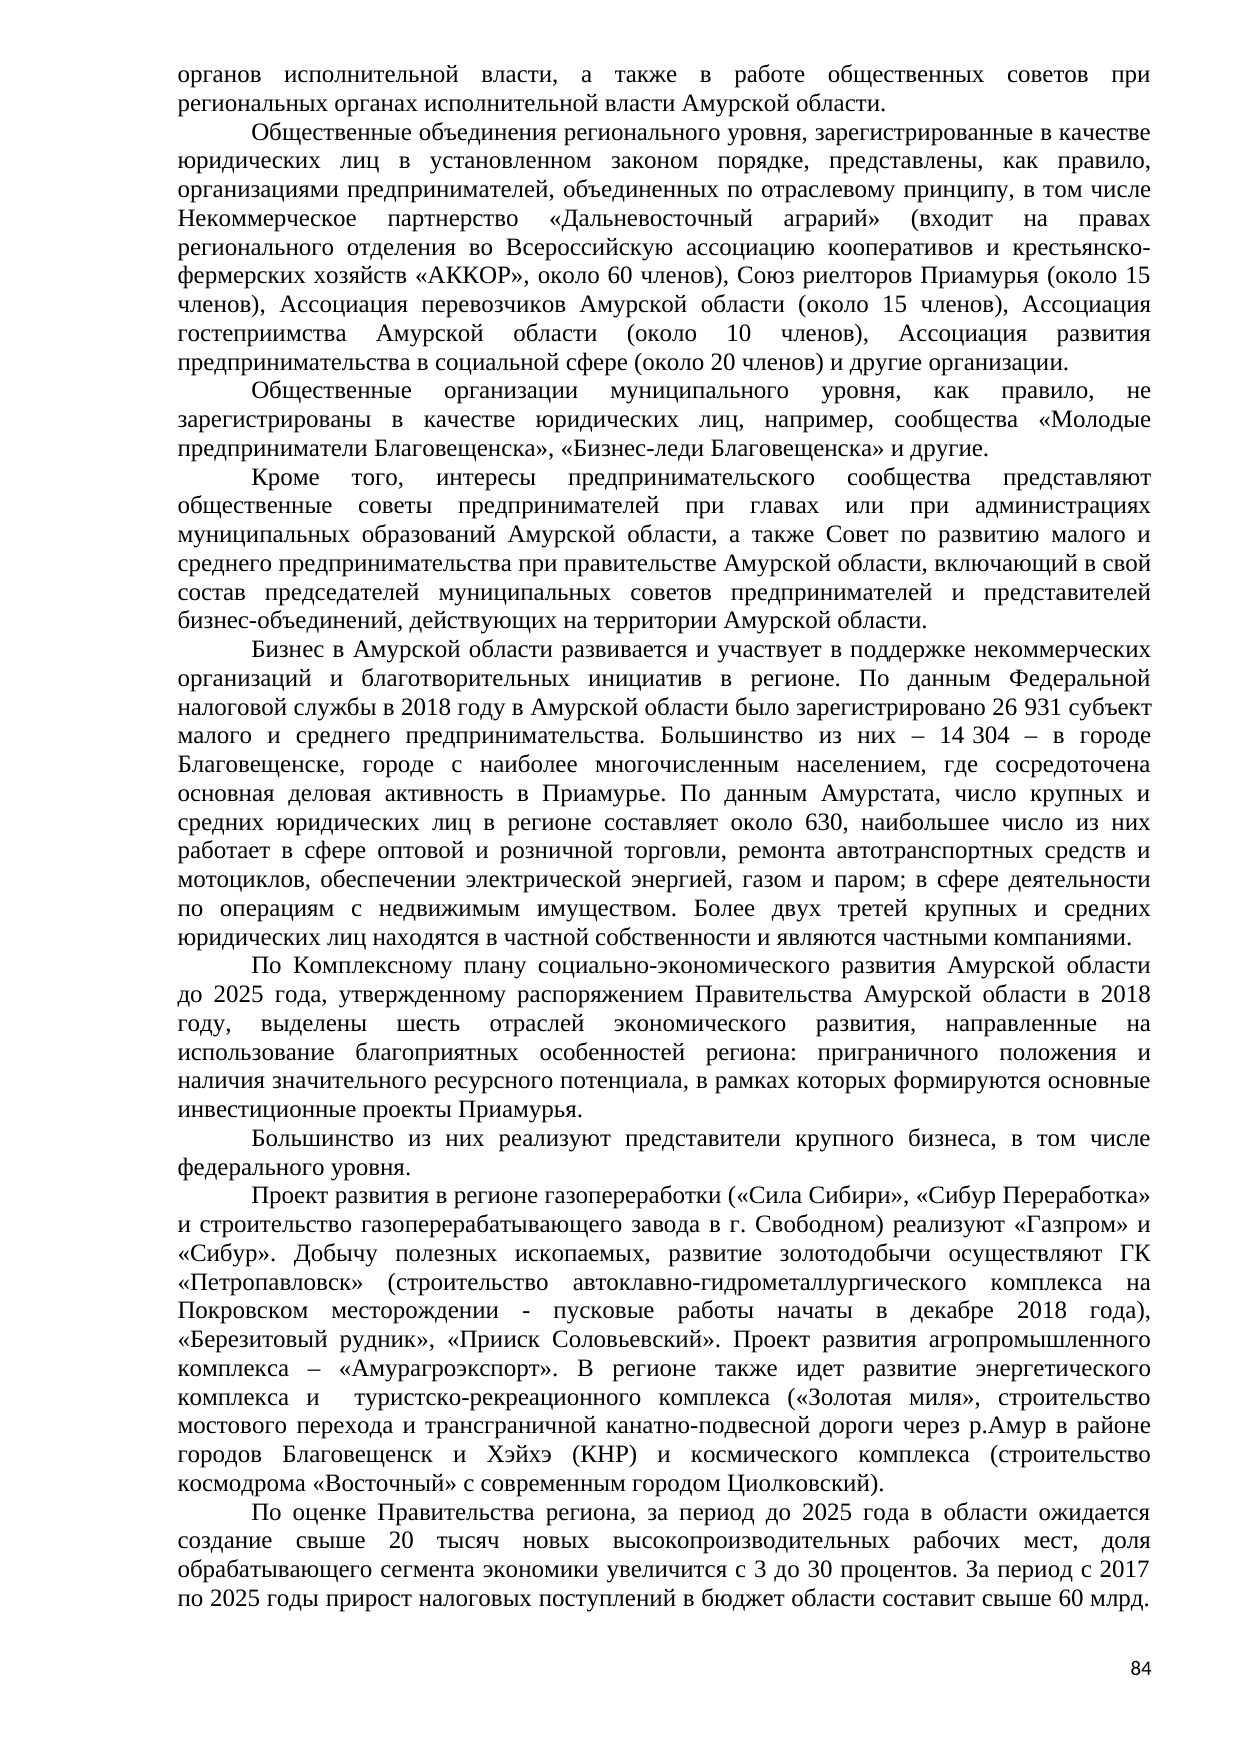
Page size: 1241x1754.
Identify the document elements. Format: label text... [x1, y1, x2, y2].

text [177, 1497, 1152, 1612]
text Общественные объединения регионального уровня, зарегистрированные в качестве юридических лиц в установленном законом порядке, представлены, как правило, организациями предпринимателей, объединенных по отраслевому принципу, в том числе Некоммерческое партнерство «Дальневосточный аграрий» (входит на правах регионального отделения во Всероссийскую ассоциацию кооперативов и крестьянско-фермерских хозяйств «АККОР», около 60 членов), Союз риелторов Приамурья (около 15 членов), Ассоциация перевозчиков Амурской области (около 15 членов), Ассоциация гостеприимства Амурской области (около 10 членов), Ассоциация развития предпринимательства в социальной сфере (около 20 членов) и другие организации. [177, 117, 1152, 375]
text Общественные организации муниципального уровня, как правило, не зарегистрированы в качестве юридических лиц, например, сообщества «Молодые предприниматели Благовещенска», «Бизнес-леди Благовещенска» и другие. [177, 375, 1152, 462]
text Большинство из них реализуют представители крупного бизнеса, в том числе федерального уровня. [177, 1123, 1152, 1180]
text По Комплексному плану социально-экономического развития Амурской области до 2025 года, утвержденному распоряжением Правительства Амурской области в 2018 году, выделены шесть отраслей экономического развития, направленные на использование благоприятных особенностей региона: приграничного положения и наличия значительного ресурсного потенциала, в рамках которых формируются основные инвестиционные проекты Приамурья. [177, 950, 1152, 1123]
text Бизнес в Амурской области развивается и участвует в поддержке некоммерческих организаций и благотворительных инициатив в регионе. По данным Федеральной налоговой службы в 2018 году в Амурской области было зарегистрировано 26 931 субъект малого и среднего предпринимательства. Большинство из них – 14 304 – в городе Благовещенске, городе с наиболее многочисленным населением, где сосредоточена основная деловая активность в Приамурье. По данным Амурстата, число крупных и средних юридических лиц в регионе составляет около 630, наибольшее число из них работает в сфере оптовой и розничной торговли, ремонта автотранспортных средств и мотоциклов, обеспечении электрической энергией, газом и паром; в сфере деятельности по операциям с недвижимым имуществом. Более двух третей крупных и средних юридических лиц находятся в частной собственности и являются частными компаниями. [177, 634, 1152, 950]
text Проект развития в регионе газопереработки («Сила Сибири», «Сибур Переработка» и строительство газоперерабатывающего завода в г. Свободном) реализуют «Газпром» и «Сибур». Добычу полезных ископаемых, развитие золотодобычи осуществляют ГК «Петропавловск» (строительство автоклавно-гидрометаллургического комплекса на Покровском месторождении - пусковые работы начаты в декабре 2018 года), «Березитовый рудник», «Прииск Соловьевский». Проект развития агропромышленного комплекса – «Амурагроэкспорт». В регионе также идет развитие энергетического комплекса и туристско-рекреационного комплекса («Золотая миля», строительство мостового перехода и трансграничной канатно-подвесной дороги через р.Амур в районе городов Благовещенск и Хэйхэ (КНР) и космического комплекса (строительство космодрома «Восточный» с современным городом Циолковский). [177, 1180, 1152, 1497]
text Кроме того, интересы предпринимательского сообщества представляют общественные советы предпринимателей при главах или при администрациях муниципальных образований Амурской области, а также Совет по развитию малого и среднего предпринимательства при правительстве Амурской области, включающий в свой состав председателей муниципальных советов предпринимателей и представителей бизнес-объединений, действующих на территории Амурской области. [177, 462, 1152, 634]
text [177, 59, 1152, 117]
